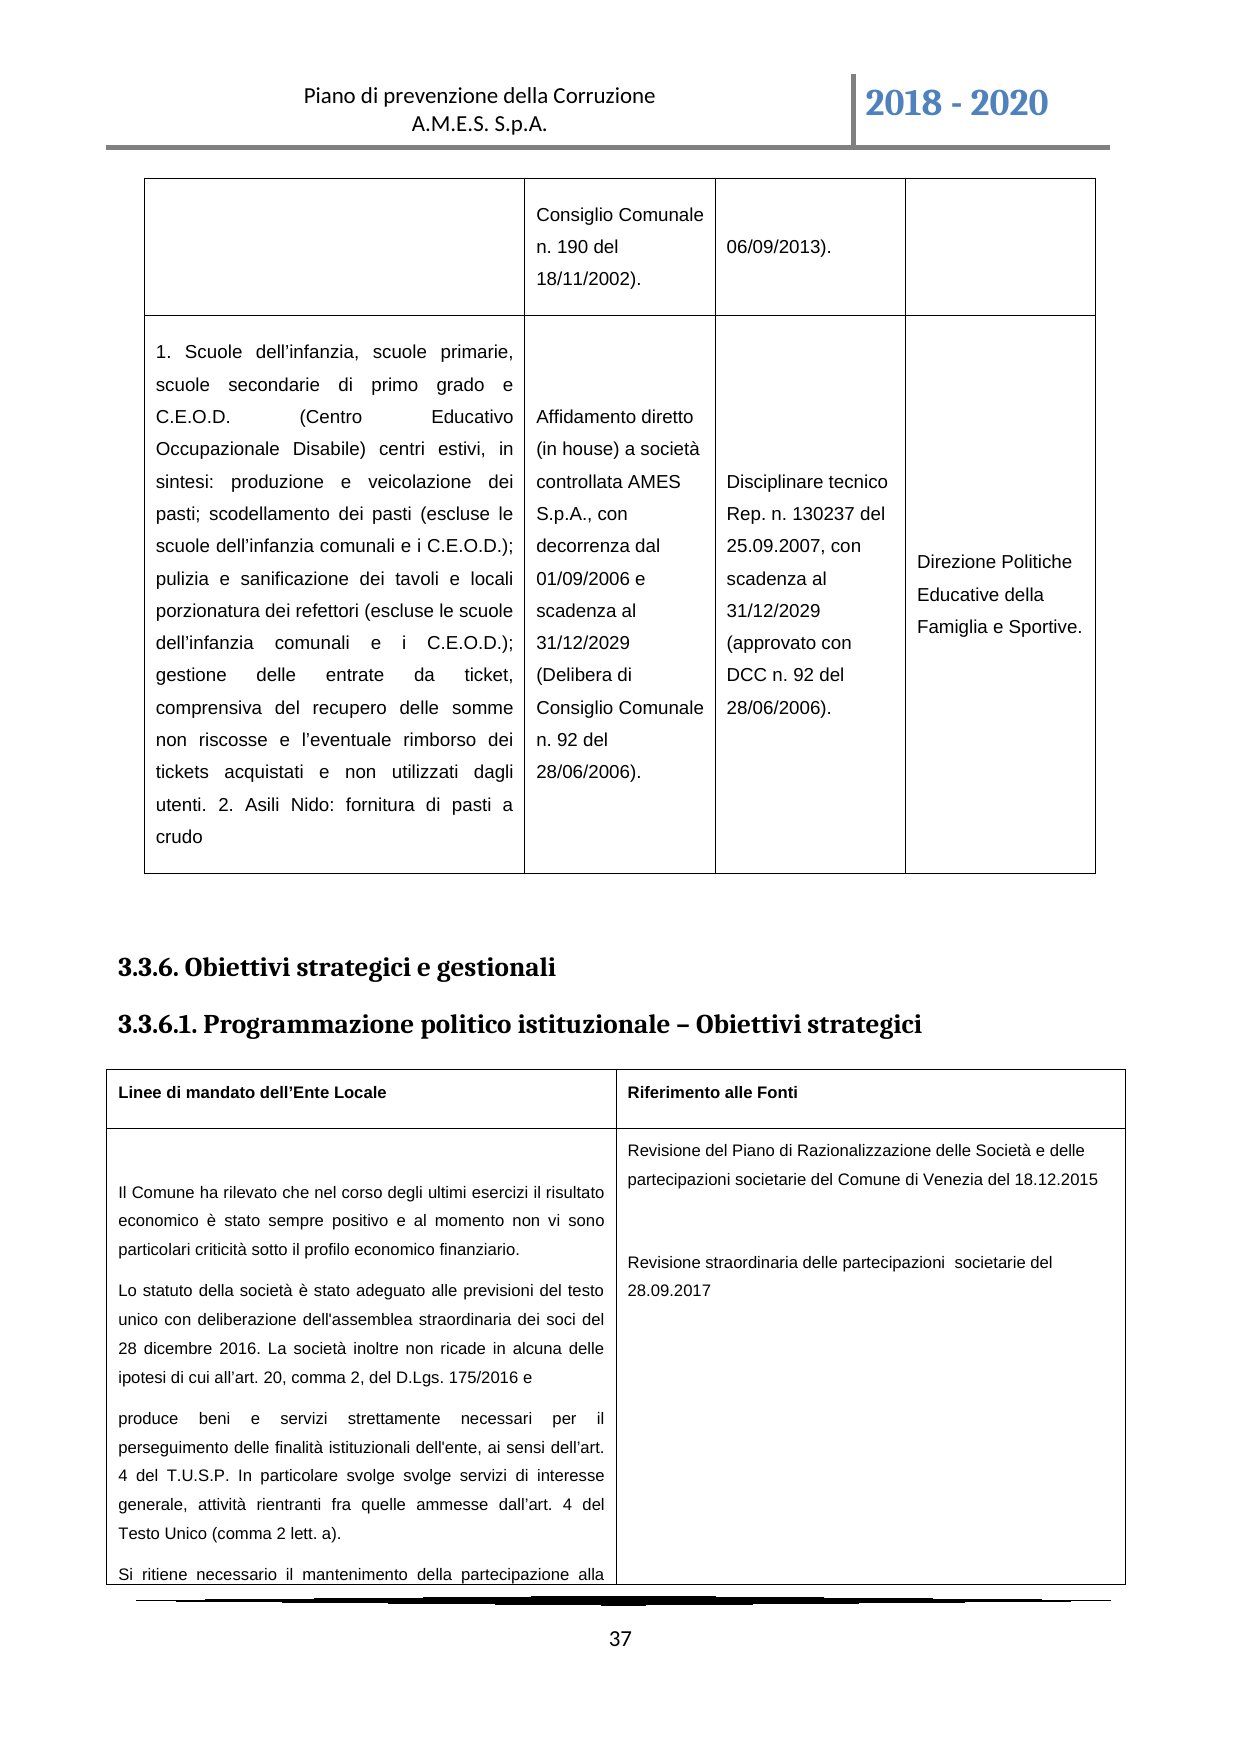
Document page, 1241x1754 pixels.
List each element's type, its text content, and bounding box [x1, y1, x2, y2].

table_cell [107, 1129, 616, 1584]
text 3.3.6.1. Programmazione politico istituzionale – Obiettivi strategici [118, 1009, 1122, 1040]
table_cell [617, 1129, 1125, 1584]
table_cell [906, 179, 1095, 315]
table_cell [145, 179, 524, 315]
table_header Riferimento alle Fonti [617, 1070, 1125, 1128]
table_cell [716, 179, 905, 315]
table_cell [525, 179, 715, 315]
table_cell 1. Scuole dell’infanzia, scuole primarie, scuole secondarie di primo grado e C.E.O.D. (Centro Educativo Occupazionale Disabile) centri estivi, in sintesi: produzione e veicolazione dei pasti; scodellamento dei pasti (escluse le scuole dell’infanzia comunali e i C.E.O.D.); pulizia e sanificazione dei tavoli e locali porzionatura dei refettori (escluse le scuole dell’infanzia comunali e i C.E.O.D.); gestione delle entrate da ticket, comprensiva del recupero delle somme non riscosse e l’eventuale rimborso dei tickets acquistati e non utilizzati dagli utenti. 2. Asili Nido: fornitura di pasti a crudo [145, 316, 524, 873]
text 3.3.6. Obiettivi strategici e gestionali [118, 952, 1122, 983]
table_cell Affidamento diretto (in house) a società controllata AMES S.p.A., con decorrenza dal 01/09/2006 e scadenza al 31/12/2029 (Delibera di Consiglio Comunale n. 92 del 28/06/2006). [525, 316, 715, 873]
table_cell Disciplinare tecnico Rep. n. 130237 del 25.09.2007, con scadenza al 31/12/2029 (approvato con DCC n. 92 del 28/06/2006). [716, 316, 905, 873]
table_cell Direzione Politiche Educative della Famiglia e Sportive. [906, 316, 1095, 873]
table_header Linee di mandato dell’Ente Locale [107, 1070, 616, 1128]
